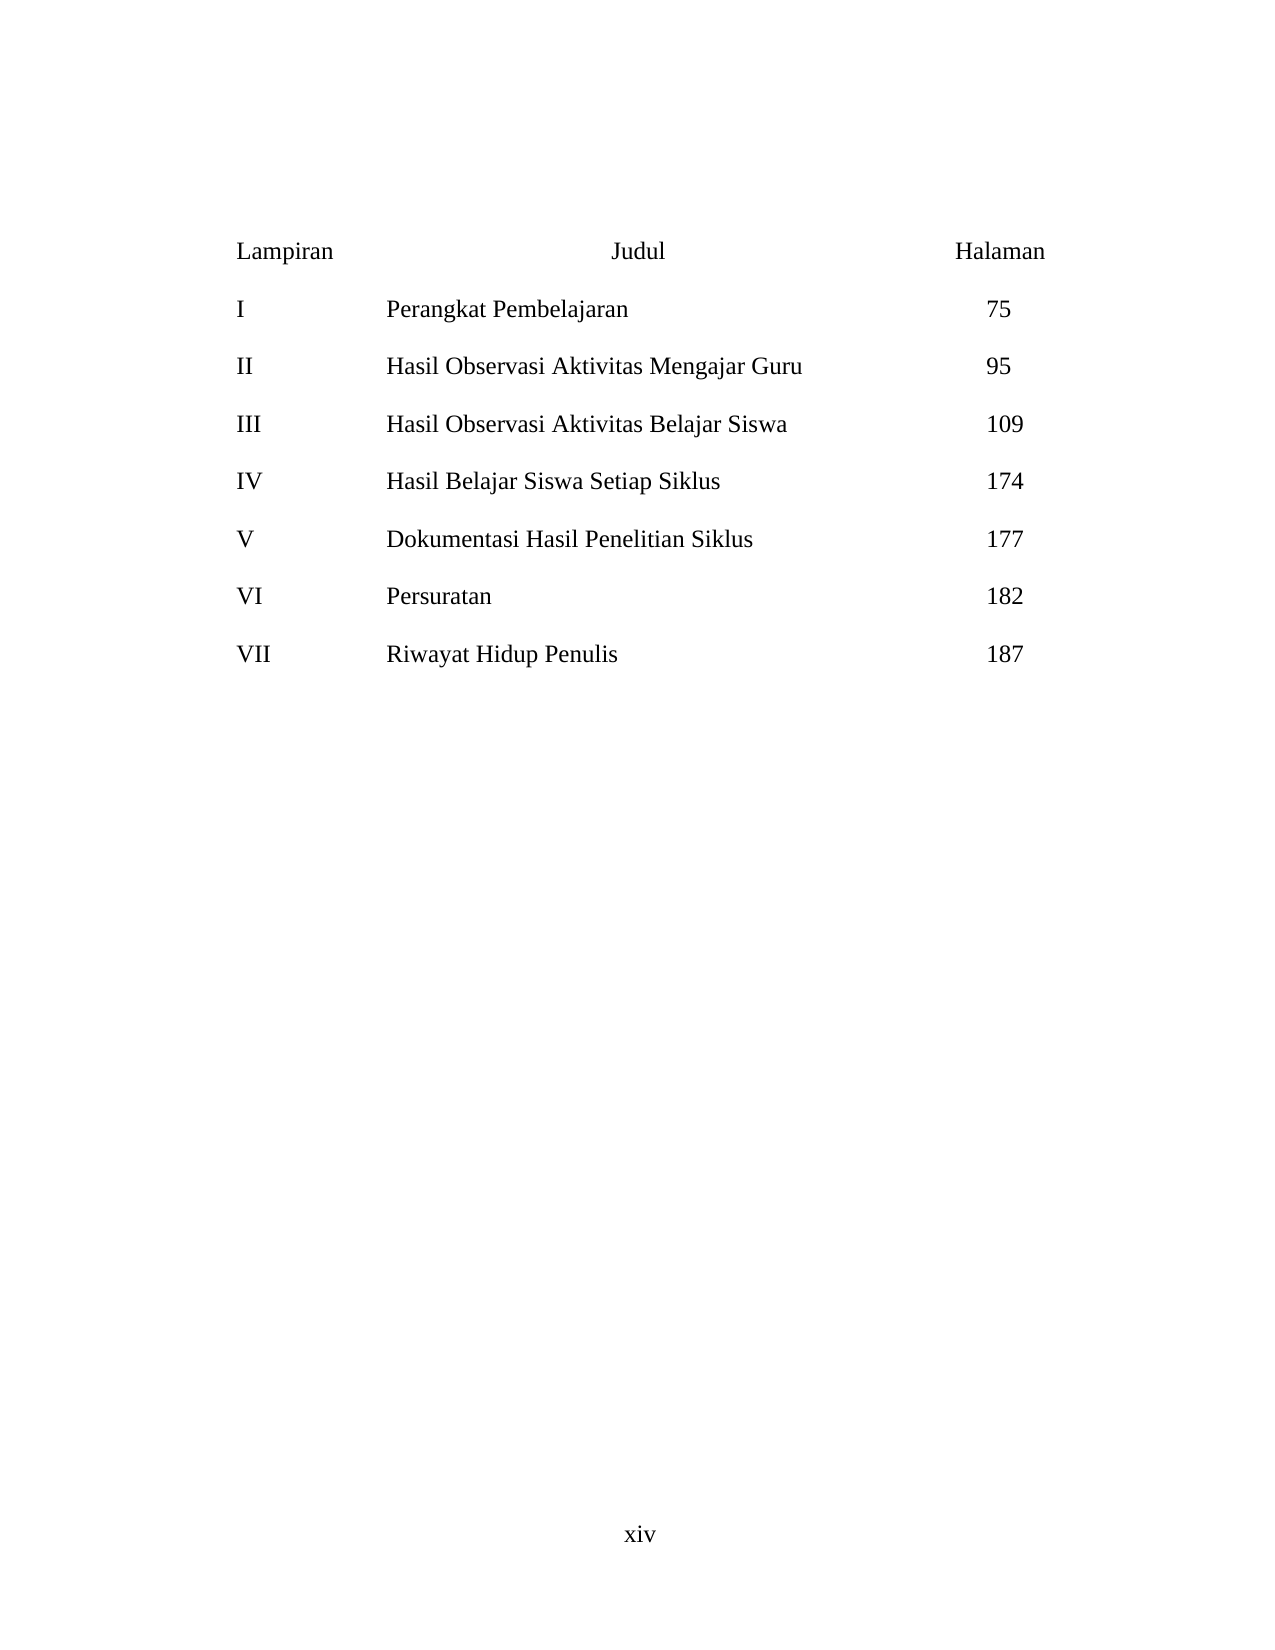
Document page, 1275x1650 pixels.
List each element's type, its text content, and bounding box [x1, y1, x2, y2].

text II Hasil Observasi Aktivitas Mengajar Guru 95 [236, 351, 1093, 380]
text VI Persuratan 182 [236, 581, 1093, 610]
text IV Hasil Belajar Siswa Setiap Siklus 174 [236, 466, 1093, 495]
text III Hasil Observasi Aktivitas Belajar Siswa 109 [236, 409, 1093, 437]
text VII Riwayat Hidup Penulis 187 [236, 639, 1093, 667]
text Lampiran Judul Halaman [236, 236, 1093, 265]
text V Dokumentasi Hasil Penelitian Siklus 177 [236, 524, 1093, 552]
text I Perangkat Pembelajaran 75 [236, 294, 1093, 322]
